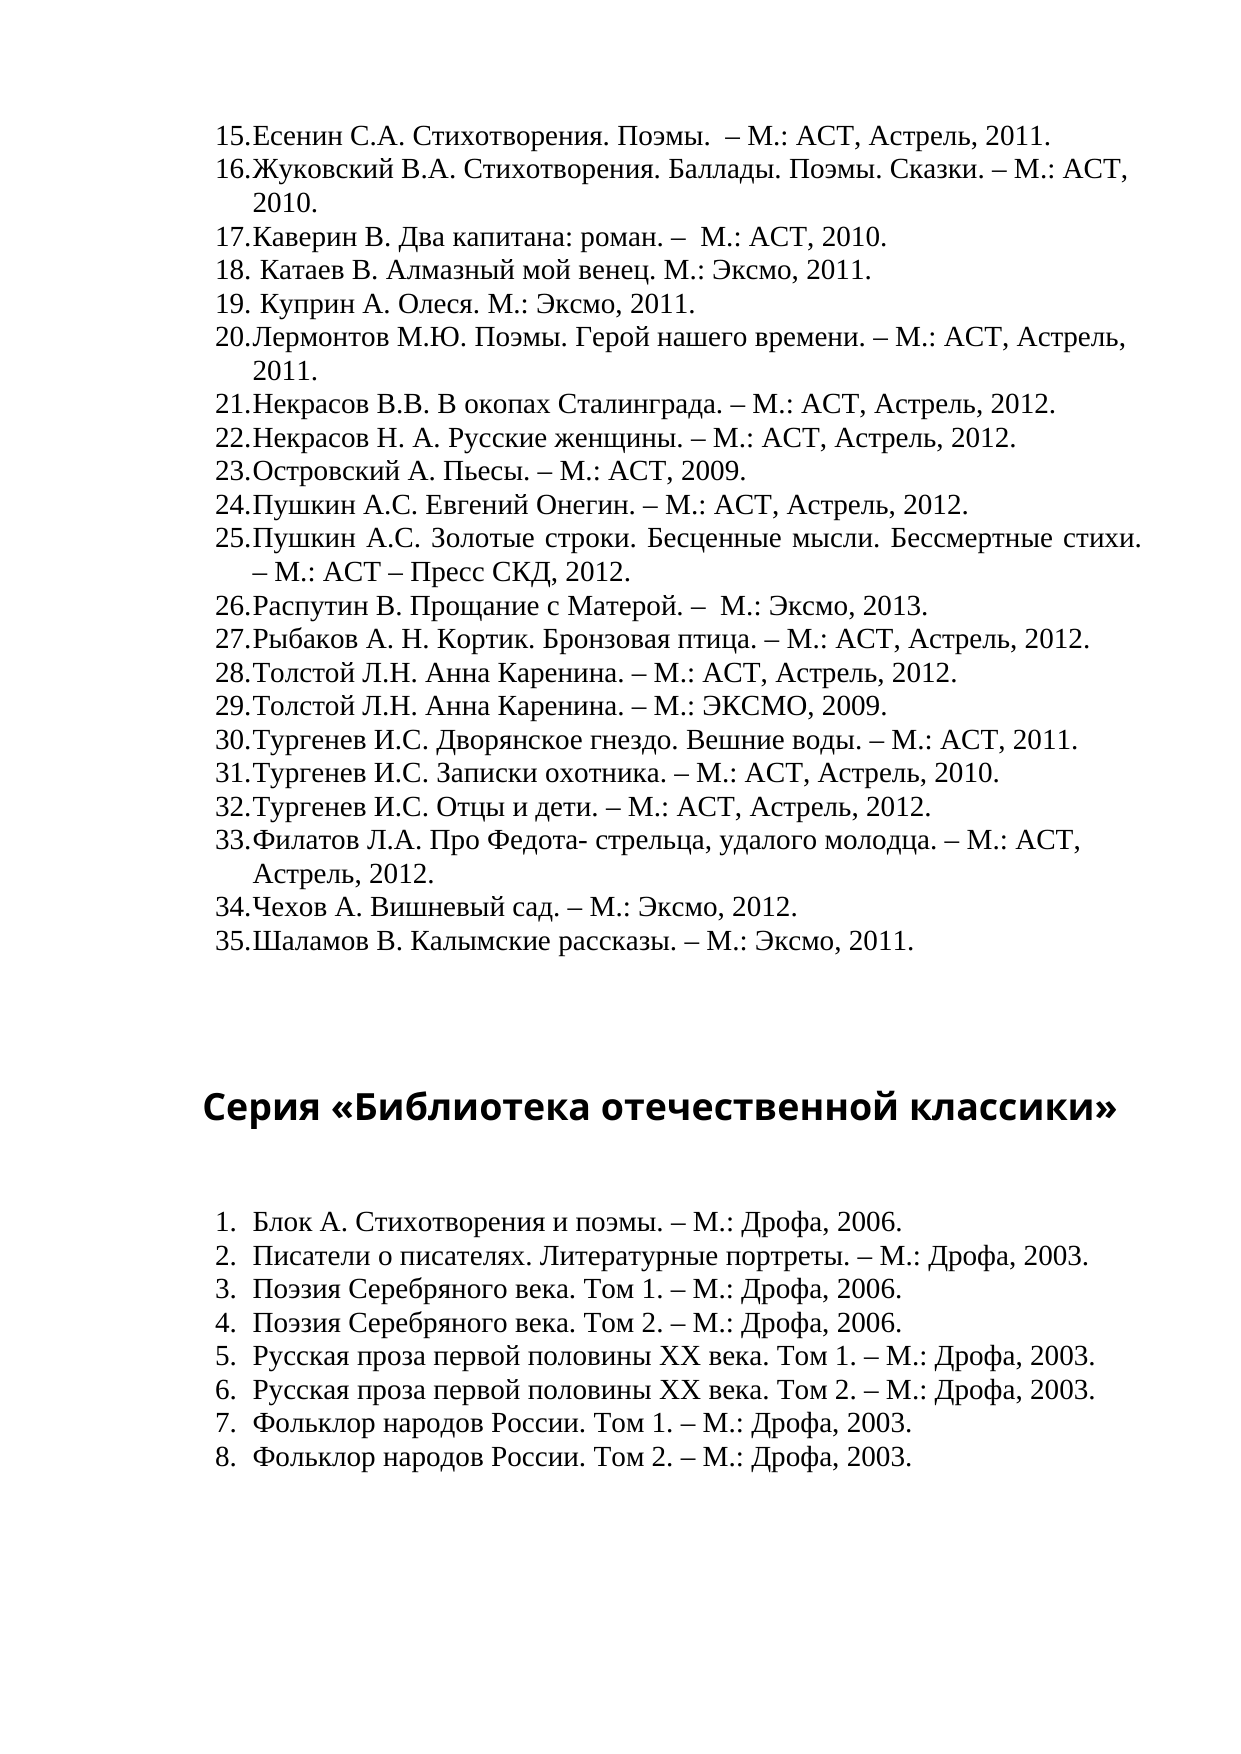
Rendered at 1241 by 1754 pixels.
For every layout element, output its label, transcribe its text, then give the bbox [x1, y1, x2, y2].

list Некрасов В.В. В окопах Сталинграда. – М.: АСТ, Астрель, 2012. [215, 386, 1143, 420]
list Русская проза первой половины XX века. Том 2. – М.: Дрофа, 2003. [215, 1372, 1143, 1406]
list Распутин В. Прощание с Матерой. – М.: Эксмо, 2013. [215, 588, 1143, 621]
list Есенин С.А. Стихотворения. Поэмы. – М.: АСТ, Астрель, 2011. [215, 118, 1143, 152]
list Блок А. Стихотворения и поэмы. – М.: Дрофа, 2006. [215, 1204, 1143, 1238]
list Каверин В. Два капитана: роман. – М.: АСТ, 2010. [215, 219, 1143, 252]
list Толстой Л.Н. Анна Каренина. – М.: АСТ, Астрель, 2012. [215, 655, 1143, 688]
list Фольклор народов России. Том 1. – М.: Дрофа, 2003. [215, 1406, 1143, 1439]
list Островский А. Пьесы. – М.: АСТ, 2009. [215, 453, 1143, 487]
list Чехов А. Вишневый сад. – М.: Эксмо, 2012. [215, 889, 1143, 923]
list Куприн А. Олеся. М.: Эксмо, 2011. [215, 286, 1143, 319]
list Тургенев И.С. Дворянское гнездо. Вешние воды. – М.: АСТ, 2011. [215, 722, 1143, 755]
list Писатели о писателях. Литературные портреты. – М.: Дрофа, 2003. [215, 1238, 1143, 1271]
list Филатов Л.А. Про Федота- стрельца, удалого молодца. – М.: АСТ, Астрель, 2012. [215, 822, 1143, 889]
list Фольклор народов России. Том 2. – М.: Дрофа, 2003. [215, 1439, 1143, 1473]
text Серия «Библиотека отечественной классики» [177, 1080, 1143, 1131]
list Лермонтов М.Ю. Поэмы. Герой нашего времени. – М.: АСТ, Астрель, 2011. [215, 319, 1143, 386]
list Тургенев И.С. Записки охотника. – М.: АСТ, Астрель, 2010. [215, 755, 1143, 789]
list Шаламов В. Калымские рассказы. – М.: Эксмо, 2011. [215, 923, 1143, 957]
list Некрасов Н. А. Русские женщины. – М.: АСТ, Астрель, 2012. [215, 420, 1143, 453]
list Толстой Л.Н. Анна Каренина. – М.: ЭКСМО, 2009. [215, 688, 1143, 722]
list Пушкин А.С. Евгений Онегин. – М.: АСТ, Астрель, 2012. [215, 487, 1143, 521]
list Рыбаков А. Н. Кортик. Бронзовая птица. – М.: АСТ, Астрель, 2012. [215, 621, 1143, 655]
list Поэзия Серебряного века. Том 1. – М.: Дрофа, 2006. [215, 1271, 1143, 1305]
list Катаев В. Алмазный мой венец. М.: Эксмо, 2011. [215, 252, 1143, 286]
list Жуковский В.А. Стихотворения. Баллады. Поэмы. Сказки. – М.: АСТ, 2010. [215, 152, 1143, 219]
list Пушкин А.С. Золотые строки. Бесценные мысли. Бессмертные стихи. – М.: АСТ – Пресс СКД, 2012. [215, 521, 1143, 588]
list Поэзия Серебряного века. Том 2. – М.: Дрофа, 2006. [215, 1305, 1143, 1338]
list Русская проза первой половины XX века. Том 1. – М.: Дрофа, 2003. [215, 1338, 1143, 1372]
list Тургенев И.С. Отцы и дети. – М.: АСТ, Астрель, 2012. [215, 789, 1143, 822]
